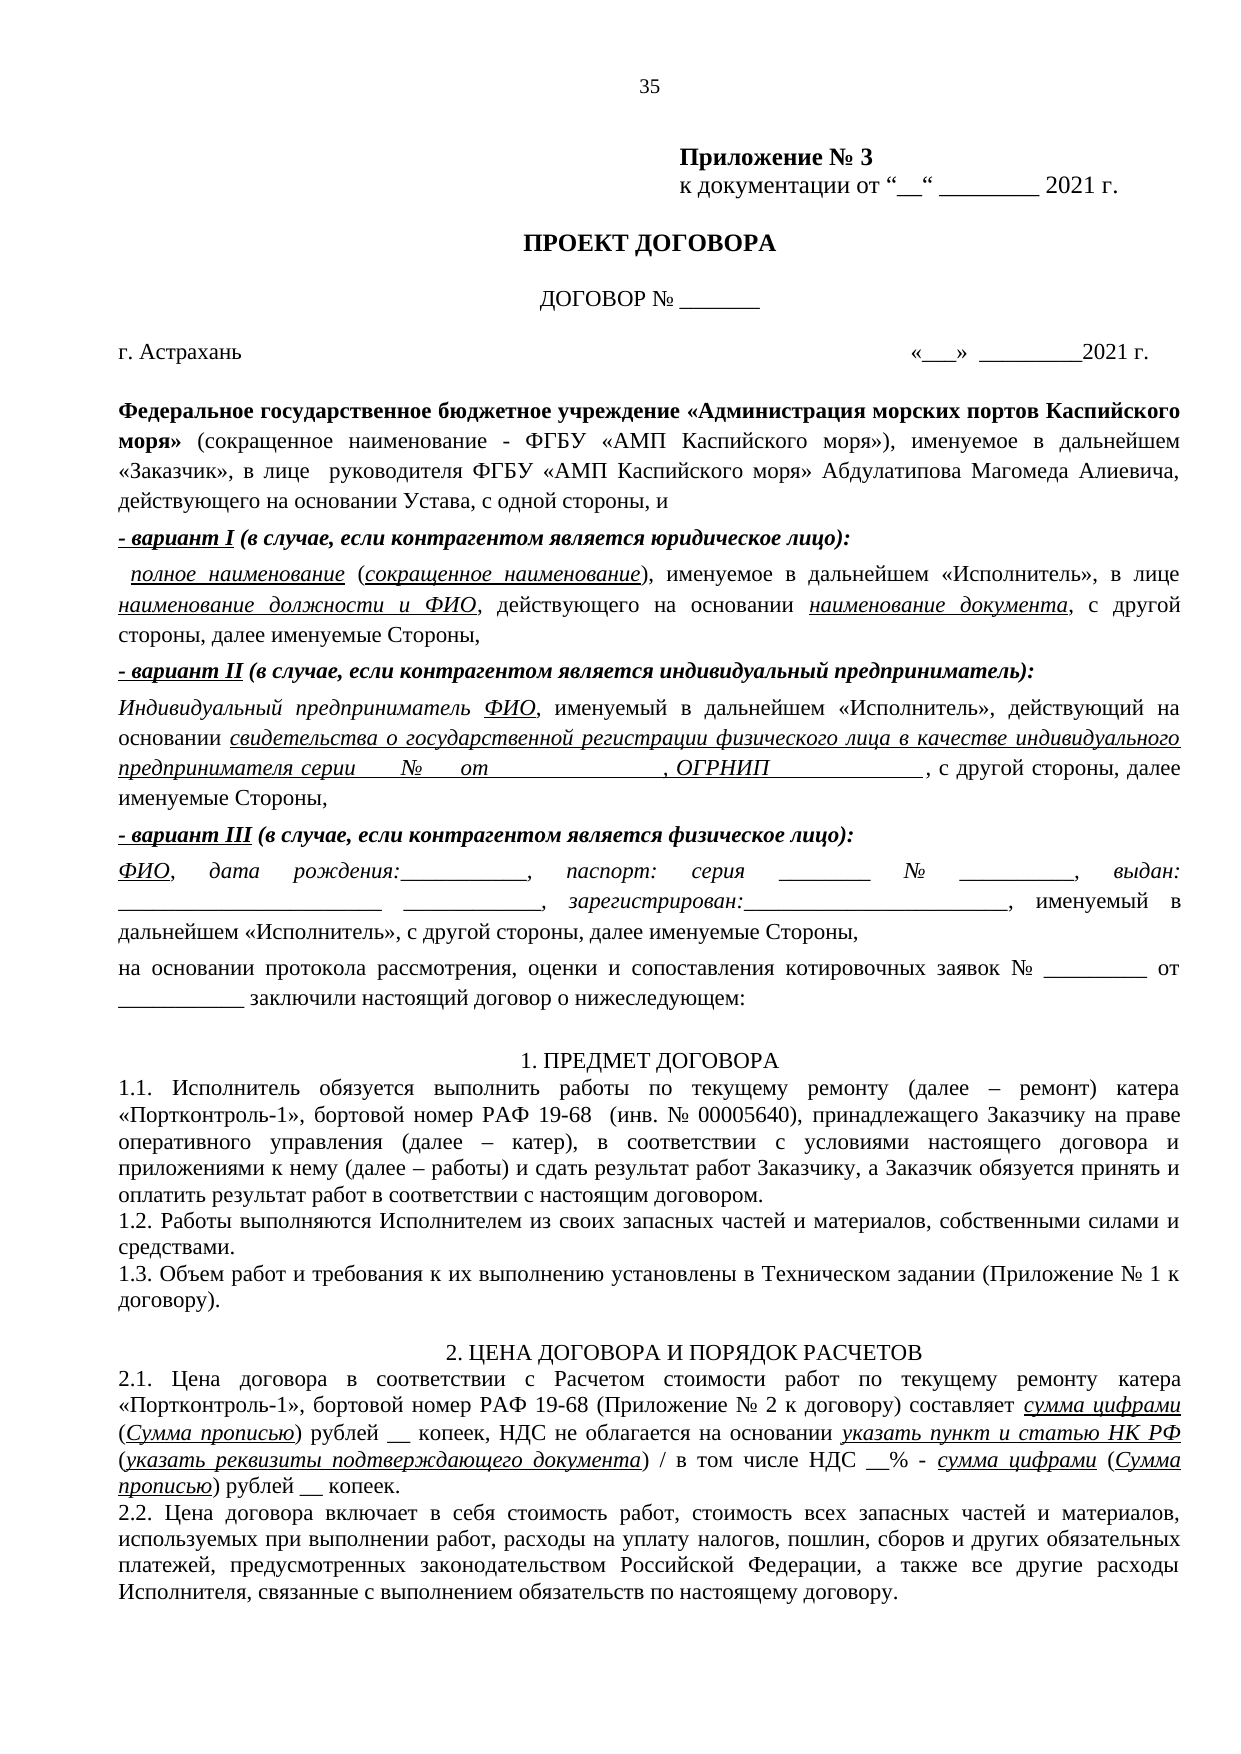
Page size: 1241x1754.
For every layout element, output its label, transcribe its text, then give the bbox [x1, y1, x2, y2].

text - вариант III (в случае, если контрагентом является физическое лицо): [118, 821, 1181, 847]
text Федеральное государственное бюджетное учреждение «Администрация морских портов Каспийского моря» (сокращенное наименование - ФГБУ «АМП Каспийского моря»), именуемое в дальнейшем «Заказчик», в лице руководителя ФГБУ «АМП Каспийского моря» Абдулатипова Магомеда Алиевича, действующего на основании Устава, с одной стороны, и [118, 397, 1181, 514]
text на основании протокола рассмотрения, оценки и сопоставления котировочных заявок № _________ от ___________ заключили настоящий договор о нижеследующем: [118, 954, 1181, 1011]
text Индивидуальный предприниматель ФИО, именуемый в дальнейшем «Исполнитель», действующий на основании свидетельства о государственной регистрации физического лица в качестве индивидуального предпринимателя серии № от , ОГРНИП , с другой стороны, далее именуемые Стороны, [118, 694, 1181, 811]
text ПРОЕКТ ДОГОВОРА [118, 228, 1181, 257]
text 1. ПРЕДМЕТ ДОГОВОРА [118, 1047, 1181, 1074]
text к документации от “__“ ________ 2021 г. [118, 170, 1181, 199]
text 2.2. Цена договора включает в себя стоимость работ, стоимость всех запасных частей и материалов, используемых при выполнении работ, расходы на уплату налогов, пошлин, сборов и других обязательных платежей, предусмотренных законодательством Российской Федерации, а также все другие расходы Исполнителя, связанные с выполнением обязательств по настоящему договору. [118, 1499, 1181, 1604]
text Приложение № 3 [118, 142, 1181, 170]
text ДОГОВОР № _______ [118, 285, 1181, 312]
text 1.1. Исполнитель обязуется выполнить работы по текущему ремонту (далее – ремонт) катера «Портконтроль-1», бортовой номер РАФ 19-68 (инв. № 00005640), принадлежащего Заказчику на праве оперативного управления (далее – катер), в соответствии с условиями настоящего договора и приложениями к нему (далее – работы) и сдать результат работ Заказчику, а Заказчик обязуется принять и оплатить результат работ в соответствии с настоящим договором. [118, 1074, 1181, 1207]
text - вариант I (в случае, если контрагентом является юридическое лицо): [118, 524, 1181, 550]
text полное наименование (сокращенное наименование), именуемое в дальнейшем «Исполнитель», в лице наименование должности и ФИО, действующего на основании наименование документа, с другой стороны, далее именуемые Стороны, [118, 561, 1181, 647]
text ФИО, дата рождения:___________, паспорт: серия ________ № __________, выдан: _______________________ ____________, зарегистрирован:_______________________, именуемый в дальнейшем «Исполнитель», с другой стороны, далее именуемые Стороны, [118, 857, 1181, 944]
text 1.3. Объем работ и требования к их выполнению установлены в Техническом задании (Приложение № 1 к договору). [118, 1260, 1181, 1312]
text 2. ЦЕНА ДОГОВОРА И ПОРЯДОК РАСЧЕТОВ [118, 1339, 1181, 1365]
text 2.1. Цена договора в соответствии с Расчетом стоимости работ по текущему ремонту катера «Портконтроль-1», бортовой номер РАФ 19-68 (Приложение № 2 к договору) составляет сумма цифрами (Сумма прописью) рублей __ копеек, НДС не облагается на основании указать пункт и статью НК РФ (указать реквизиты подтверждающего документа) / в том числе НДС __% - сумма цифрами (Сумма прописью) рублей __ копеек. [118, 1365, 1181, 1499]
text - вариант II (в случае, если контрагентом является индивидуальный предприниматель): [118, 657, 1181, 684]
text 1.2. Работы выполняются Исполнителем из своих запасных частей и материалов, собственными силами и средствами. [118, 1207, 1181, 1260]
text г. Астрахань «___» _________2021 г. [118, 338, 1181, 364]
